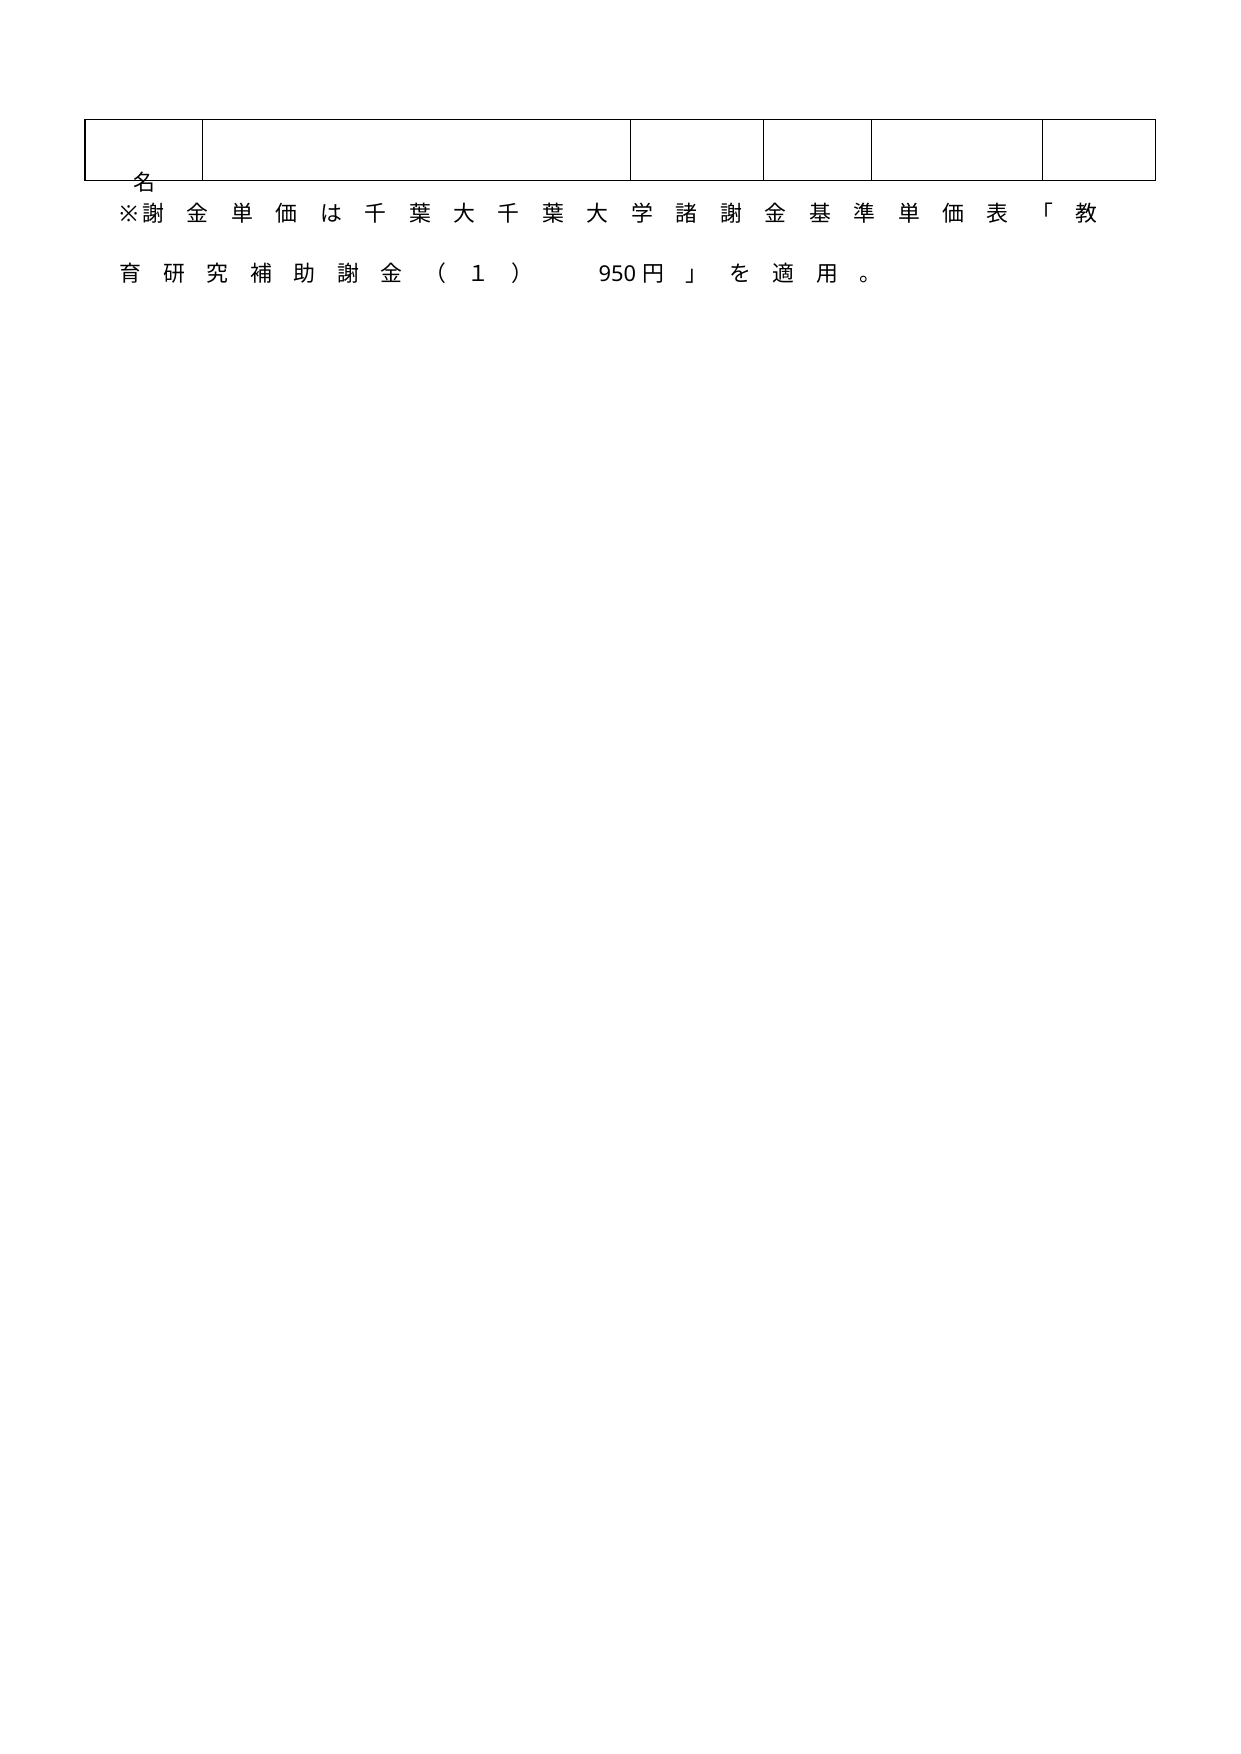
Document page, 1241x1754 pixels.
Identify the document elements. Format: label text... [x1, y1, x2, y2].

table_cell [764, 120, 871, 180]
table_cell 計 [203, 120, 630, 180]
table_cell [872, 120, 1042, 180]
table_cell [1043, 120, 1155, 180]
table_cell [631, 120, 763, 180]
text ※謝金単価は千葉大千葉大学諸謝金基準単価表「教育研究補助謝金（１） 950円」を適用。 [119, 181, 1121, 303]
